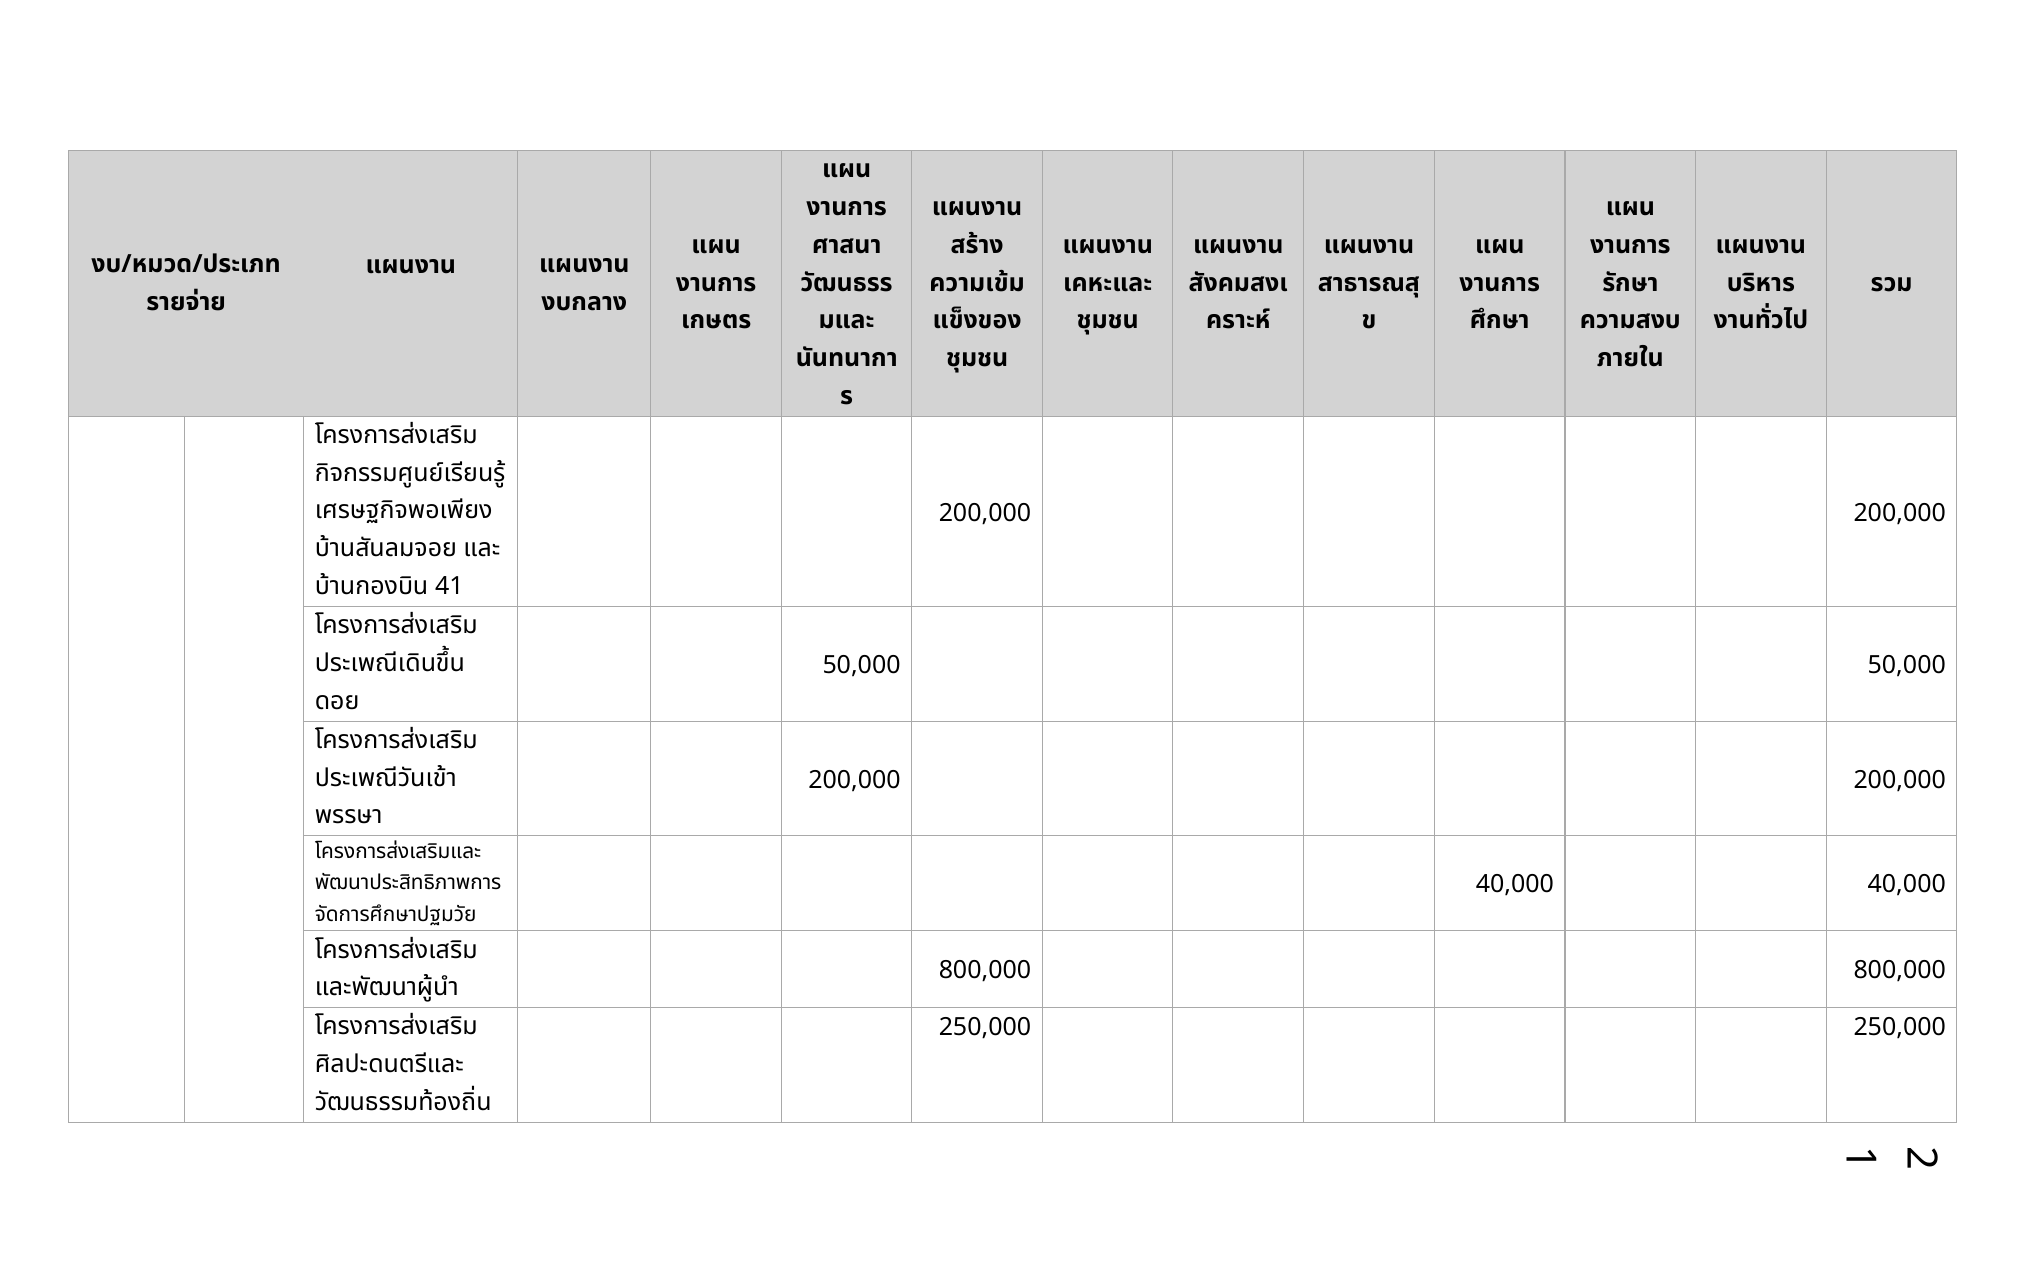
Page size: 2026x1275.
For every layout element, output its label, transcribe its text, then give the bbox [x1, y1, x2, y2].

table_cell [1566, 722, 1695, 835]
table_cell [518, 722, 650, 835]
table_header แผนงานงบกลาง [518, 151, 650, 416]
table_cell [1696, 722, 1826, 835]
table_cell [1566, 1008, 1695, 1122]
table_cell [651, 417, 781, 606]
table_cell [651, 931, 781, 1007]
table_cell [1043, 836, 1172, 930]
table_cell 50,000 [782, 607, 911, 721]
table_cell [651, 1008, 781, 1122]
table_cell [1696, 417, 1826, 606]
table_cell โครงการส่งเสริมประเพณีเดินขึ้นดอย [304, 607, 517, 721]
table_cell [1696, 931, 1826, 1007]
table_cell [518, 931, 650, 1007]
table_header แผนงานการเกษตร [651, 151, 781, 416]
table_cell [1304, 417, 1434, 606]
table_cell [1173, 931, 1303, 1007]
table_cell 40,000 [1435, 836, 1564, 930]
table_cell [1304, 836, 1434, 930]
table_cell [1173, 607, 1303, 721]
table_cell โครงการส่งเสริมและพัฒนาประสิทธิภาพการจัดการศึกษาปฐมวัย [304, 836, 517, 930]
table_cell [1173, 836, 1303, 930]
table_cell [1566, 836, 1695, 930]
table_cell [912, 607, 1042, 721]
table_cell โครงการส่งเสริมประเพณีวันเข้าพรรษา [304, 722, 517, 835]
table_cell [651, 607, 781, 721]
table_header แผนงาน [303, 151, 517, 416]
table_cell [651, 836, 781, 930]
table_cell 200,000 [782, 722, 911, 835]
table_cell 200,000 [912, 417, 1042, 606]
table_cell [912, 836, 1042, 930]
table_cell [1173, 417, 1303, 606]
table_cell [1696, 836, 1826, 930]
table_cell [1435, 931, 1564, 1007]
table_cell โครงการส่งเสริมและพัฒนาผู้นำ [304, 931, 517, 1007]
table_cell 800,000 [912, 931, 1042, 1007]
table_cell [1173, 722, 1303, 835]
table_cell [1696, 607, 1826, 721]
table_cell 250,000 [912, 1008, 1042, 1122]
table_cell [782, 931, 911, 1007]
table_cell [1566, 931, 1695, 1007]
table_cell 200,000 [1827, 417, 1956, 606]
table_cell [1566, 607, 1695, 721]
table_cell 50,000 [1827, 607, 1956, 721]
table_cell [1304, 722, 1434, 835]
table_cell [518, 836, 650, 930]
table_cell [1043, 607, 1172, 721]
table_header แผนงานสร้างความเข้มแข็งของชุมชน [912, 151, 1042, 416]
table_cell [1304, 1008, 1434, 1122]
table_header รวม [1827, 151, 1956, 416]
table_cell [1043, 931, 1172, 1007]
table_cell โครงการส่งเสริมกิจกรรมศูนย์เรียนรู้เศรษฐกิจพอเพียง บ้านสันลมจอย และบ้านกองบิน 41 [304, 417, 517, 606]
table_cell [1435, 1008, 1564, 1122]
table_cell [1435, 722, 1564, 835]
table_cell [518, 1008, 650, 1122]
table_cell [1435, 417, 1564, 606]
table_header แผนงานการศึกษา [1435, 151, 1564, 416]
table_header แผนงานการรักษาความสงบภายใน [1566, 151, 1695, 416]
table_cell [1435, 607, 1564, 721]
table_header แผนงานเคหะและชุมชน [1043, 151, 1172, 416]
table_cell [1566, 417, 1695, 606]
table_cell [1696, 1008, 1826, 1122]
table_header แผนงานบริหารงานทั่วไป [1696, 151, 1826, 416]
table_cell [782, 836, 911, 930]
table_cell 800,000 [1827, 931, 1956, 1007]
table_cell [1043, 1008, 1172, 1122]
table_cell [651, 722, 781, 835]
table_cell [1173, 1008, 1303, 1122]
table_cell 40,000 [1827, 836, 1956, 930]
table_cell [518, 417, 650, 606]
table_header แผนงานสังคมสงเคราะห์ [1173, 151, 1303, 416]
table_cell [782, 417, 911, 606]
table_cell [1043, 417, 1172, 606]
table_cell [1304, 607, 1434, 721]
table_header แผนงานการศาสนาวัฒนธรรมและนันทนาการ [782, 151, 911, 416]
table_cell โครงการส่งเสริมศิลปะดนตรีและวัฒนธรรมท้องถิ่น [304, 1008, 517, 1122]
table_cell 200,000 [1827, 722, 1956, 835]
table_cell [912, 722, 1042, 835]
table_cell [518, 607, 650, 721]
table_header แผนงานสาธารณสุข [1304, 151, 1434, 416]
table_cell 250,000 [1827, 1008, 1956, 1122]
table_cell [1043, 722, 1172, 835]
table_cell [782, 1008, 911, 1122]
table_header งบ/หมวด/ประเภทรายจ่าย [69, 151, 303, 416]
table_cell [1304, 931, 1434, 1007]
